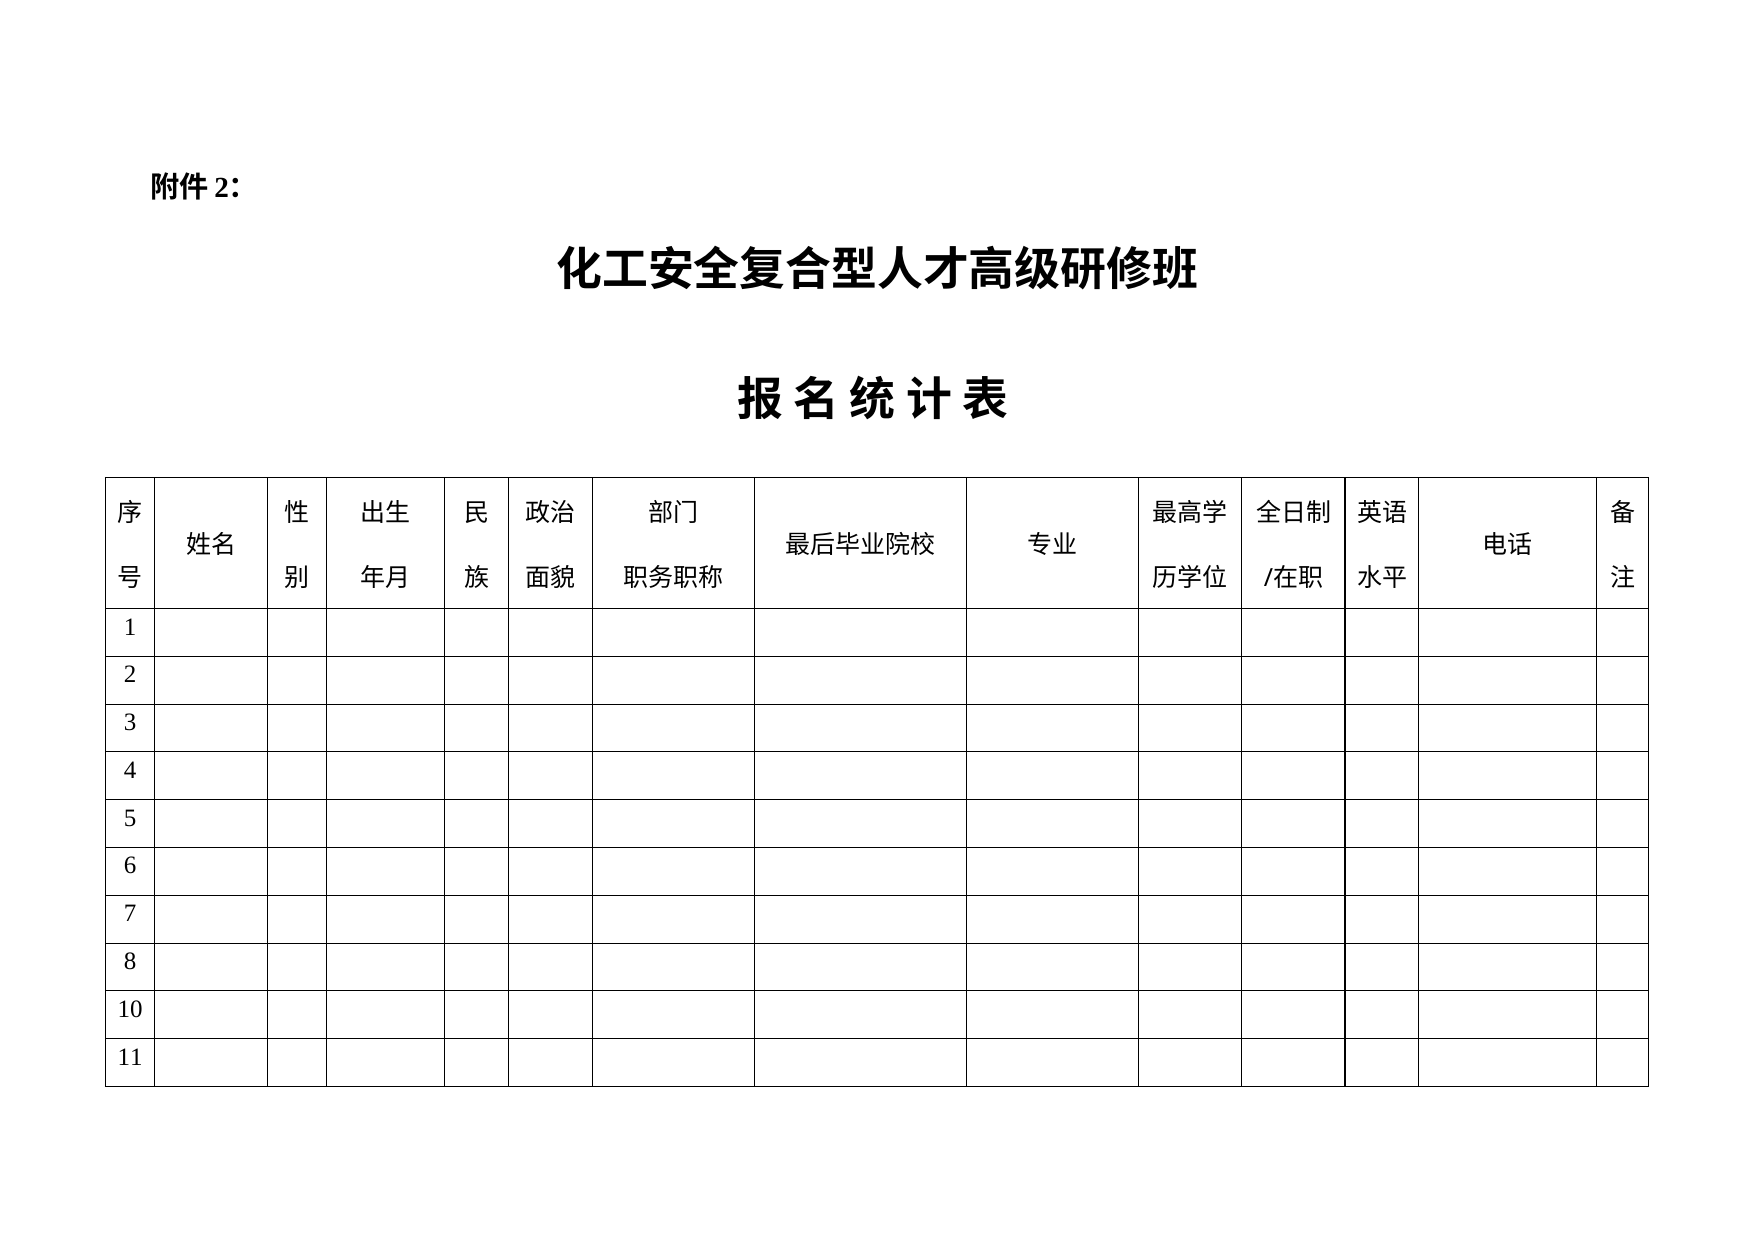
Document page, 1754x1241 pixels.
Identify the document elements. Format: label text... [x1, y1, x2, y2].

table_cell [1597, 1039, 1648, 1086]
table_cell [967, 657, 1138, 703]
table_cell [445, 752, 508, 799]
table_header 出生 年月 [327, 478, 444, 608]
table_cell [967, 944, 1138, 990]
table_cell [1242, 705, 1344, 751]
table_cell [509, 848, 592, 895]
table_header 姓名 [155, 478, 267, 608]
table_cell [1139, 896, 1241, 942]
table_cell [509, 609, 592, 656]
table_cell [155, 752, 267, 799]
table_cell [967, 800, 1138, 847]
table_cell 11 [106, 1039, 154, 1086]
table_cell [268, 609, 326, 656]
table_cell [755, 657, 966, 703]
table_cell [1346, 1039, 1418, 1086]
table_cell [967, 848, 1138, 895]
table_cell [593, 848, 754, 895]
table_cell [509, 657, 592, 703]
table_cell [967, 991, 1138, 1038]
table_cell [155, 609, 267, 656]
table_cell [1346, 705, 1418, 751]
table_header 性别 [268, 478, 326, 608]
table_cell [755, 848, 966, 895]
table_cell [1242, 800, 1344, 847]
table_cell [1242, 609, 1344, 656]
table_cell [1139, 991, 1241, 1038]
table_header 备注 [1597, 478, 1648, 608]
table_cell [1139, 657, 1241, 703]
table_cell [1139, 848, 1241, 895]
table_header 英语 水平 [1346, 478, 1418, 608]
table_cell 4 [106, 752, 154, 799]
table_cell [1242, 657, 1344, 703]
text 附件2： [150, 152, 1595, 217]
table_cell [967, 896, 1138, 942]
table_cell 5 [106, 800, 154, 847]
table_cell [755, 609, 966, 656]
table_cell [1139, 752, 1241, 799]
table_cell [268, 800, 326, 847]
table_cell [1597, 705, 1648, 751]
table_cell [509, 752, 592, 799]
table_cell [593, 752, 754, 799]
table_cell [327, 800, 444, 847]
table_cell [593, 657, 754, 703]
table_cell [1242, 991, 1344, 1038]
table_cell [755, 705, 966, 751]
table_cell [967, 609, 1138, 656]
table_cell [1346, 657, 1418, 703]
table_cell [1242, 848, 1344, 895]
table_header 最高学历学位 [1139, 478, 1241, 608]
table_cell [327, 657, 444, 703]
table_cell [593, 1039, 754, 1086]
table_cell [445, 944, 508, 990]
table_cell [155, 944, 267, 990]
table_cell [327, 944, 444, 990]
table_cell [268, 944, 326, 990]
table_cell [1419, 800, 1596, 847]
table_cell [1419, 705, 1596, 751]
table_header 最后毕业院校 [755, 478, 966, 608]
table_cell [327, 705, 444, 751]
table_cell [1346, 609, 1418, 656]
table_cell [268, 1039, 326, 1086]
table_cell [1139, 1039, 1241, 1086]
table_header 专业 [967, 478, 1138, 608]
table_cell [1139, 944, 1241, 990]
table_cell [1242, 752, 1344, 799]
table_cell [268, 991, 326, 1038]
table_cell [1419, 657, 1596, 703]
table_cell [1419, 944, 1596, 990]
table_cell [593, 991, 754, 1038]
table_cell [1346, 752, 1418, 799]
table_cell [509, 800, 592, 847]
table_cell 10 [106, 991, 154, 1038]
table_header 电话 [1419, 478, 1596, 608]
table_cell [327, 991, 444, 1038]
table_cell [445, 1039, 508, 1086]
table_cell [509, 944, 592, 990]
table_cell [327, 848, 444, 895]
table_cell [1597, 991, 1648, 1038]
table_cell [755, 991, 966, 1038]
table_cell [155, 657, 267, 703]
table_cell [1597, 800, 1648, 847]
table_cell [593, 944, 754, 990]
table_cell [1346, 991, 1418, 1038]
table_cell [593, 609, 754, 656]
table_cell 8 [106, 944, 154, 990]
table_cell [755, 752, 966, 799]
table_cell [1419, 896, 1596, 942]
table_cell [755, 896, 966, 942]
table_cell [1597, 657, 1648, 703]
table_cell [1597, 848, 1648, 895]
table_cell [1242, 896, 1344, 942]
table_cell [268, 705, 326, 751]
table_cell [755, 944, 966, 990]
table_cell [445, 705, 508, 751]
table_header 政治 面貌 [509, 478, 592, 608]
table_cell [967, 752, 1138, 799]
table_cell 6 [106, 848, 154, 895]
table_cell [155, 705, 267, 751]
table_cell [1419, 609, 1596, 656]
table_cell [1419, 752, 1596, 799]
table_cell [327, 1039, 444, 1086]
table_cell 3 [106, 705, 154, 751]
table_cell 1 [106, 609, 154, 656]
table_cell [1242, 944, 1344, 990]
table_header 序 号 [106, 478, 154, 608]
table_cell [155, 991, 267, 1038]
table_cell [1346, 800, 1418, 847]
table_cell [268, 896, 326, 942]
text 化工安全复合型人才高级研修班 [150, 217, 1604, 314]
table_cell [268, 657, 326, 703]
table_cell [445, 991, 508, 1038]
table_cell [445, 609, 508, 656]
table_cell [1419, 991, 1596, 1038]
table_cell [967, 1039, 1138, 1086]
table_cell [1597, 896, 1648, 942]
table_cell [509, 991, 592, 1038]
table_cell [445, 848, 508, 895]
text 报 名 统 计 表 [150, 347, 1595, 444]
table_cell [1419, 848, 1596, 895]
table_cell [1597, 609, 1648, 656]
table_cell [268, 848, 326, 895]
table_cell [509, 896, 592, 942]
table_cell [445, 800, 508, 847]
table_cell [1346, 896, 1418, 942]
table_cell [327, 896, 444, 942]
table_cell [268, 752, 326, 799]
table_cell [327, 752, 444, 799]
table_cell [1139, 705, 1241, 751]
table_header 民 族 [445, 478, 508, 608]
table_cell [967, 705, 1138, 751]
table_cell [593, 896, 754, 942]
table_cell [1419, 1039, 1596, 1086]
table_cell [509, 705, 592, 751]
table_cell [1597, 944, 1648, 990]
table_cell 7 [106, 896, 154, 942]
table_cell [445, 657, 508, 703]
table_cell [1597, 752, 1648, 799]
table_cell [593, 800, 754, 847]
table_cell [755, 1039, 966, 1086]
table_cell [155, 896, 267, 942]
table_cell [593, 705, 754, 751]
table_cell [327, 609, 444, 656]
table_cell [1346, 944, 1418, 990]
table_cell [155, 800, 267, 847]
table_header 部门 职务职称 [593, 478, 754, 608]
table_cell [445, 896, 508, 942]
table_cell [1139, 800, 1241, 847]
table_cell [1242, 1039, 1344, 1086]
table_cell [1346, 848, 1418, 895]
table_header 全日制/在职 [1242, 478, 1344, 608]
table_cell [755, 800, 966, 847]
table_cell [509, 1039, 592, 1086]
table_cell [1139, 609, 1241, 656]
table_cell [155, 1039, 267, 1086]
table_cell [155, 848, 267, 895]
table_cell 2 [106, 657, 154, 703]
